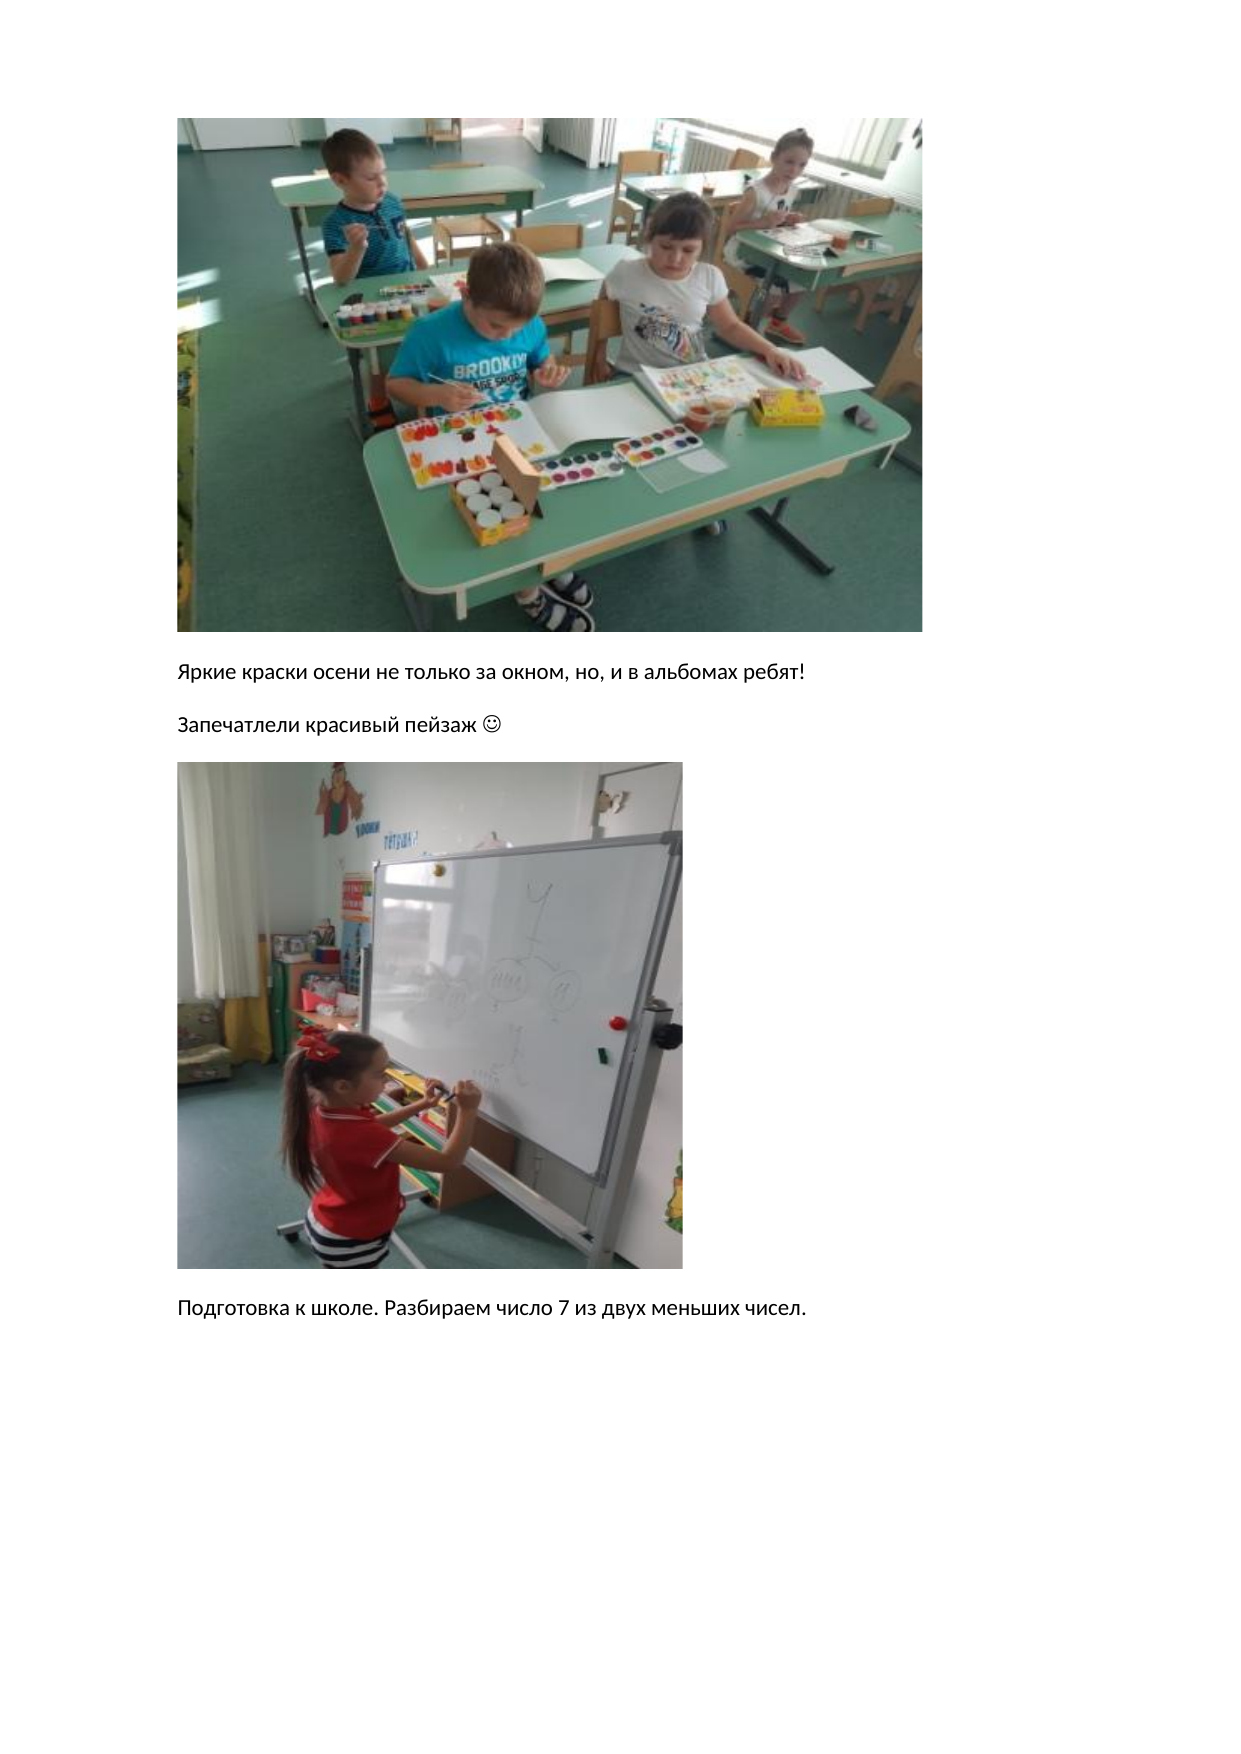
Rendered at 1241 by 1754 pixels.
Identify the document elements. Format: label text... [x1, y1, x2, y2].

picture [177, 762, 683, 1269]
text Запечатлели красивый пейзаж [177, 710, 1152, 738]
picture [177, 118, 923, 632]
text Яркие краски осени не только за окном, но, и в альбомах ребят! [177, 657, 1152, 685]
text Подготовка к школе. Разбираем число 7 из двух меньших чисел. [177, 1293, 1152, 1321]
